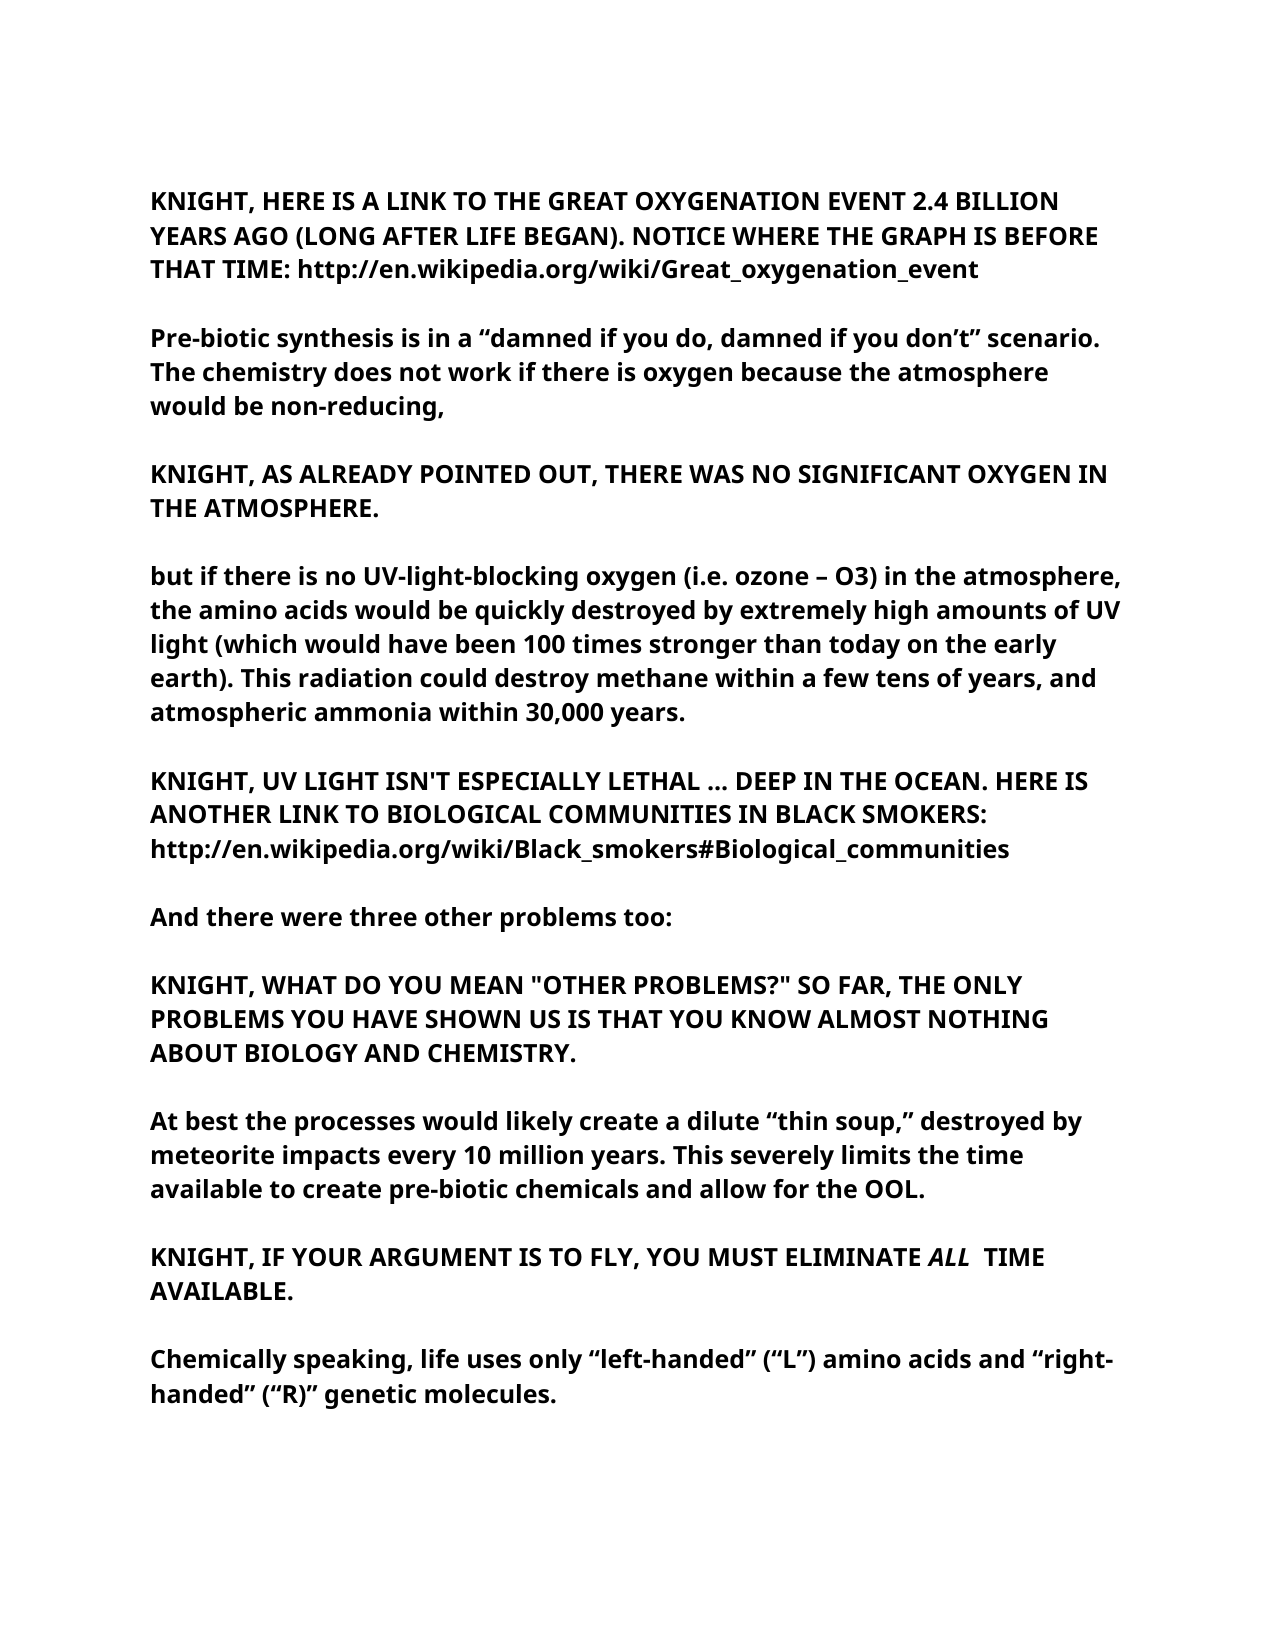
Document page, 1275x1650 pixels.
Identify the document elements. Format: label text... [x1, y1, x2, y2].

text KNIGHT, AS ALREADY POINTED OUT, THERE WAS NO SIGNIFICANT OXYGEN IN THE ATMOSPHERE. [150, 457, 1125, 525]
text http://en.wikipedia.org/wiki/Black_smokers#Biological_communities [150, 831, 1125, 865]
text but if there is no UV-light-blocking oxygen (i.e. ozone – O3) in the atmosphere, the amino acids would be quickly destroyed by extremely high amounts of UV light (which would have been 100 times stronger than today on the early earth). This radiation could destroy methane within a few tens of years, and atmospheric ammonia within 30,000 years. [150, 559, 1125, 729]
text Chemically speaking, life uses only “left-handed” (“L”) amino acids and “right-handed” (“R)” genetic molecules. [150, 1342, 1125, 1410]
text KNIGHT, IF YOUR ARGUMENT IS TO FLY, YOU MUST ELIMINATE ALL TIME AVAILABLE. [150, 1240, 1125, 1308]
text And there were three other problems too: [150, 899, 1125, 933]
text At best the processes would likely create a dilute “thin soup,” destroyed by meteorite impacts every 10 million years. This severely limits the time available to create pre-biotic chemicals and allow for the OOL. [150, 1104, 1125, 1206]
text KNIGHT, UV LIGHT ISN'T ESPECIALLY LETHAL ... DEEP IN THE OCEAN. HERE IS ANOTHER LINK TO BIOLOGICAL COMMUNITIES IN BLACK SMOKERS: [150, 763, 1125, 831]
text KNIGHT, HERE IS A LINK TO THE GREAT OXYGENATION EVENT 2.4 BILLION YEARS AGO (LONG AFTER LIFE BEGAN). NOTICE WHERE THE GRAPH IS BEFORE THAT TIME: http://en.wikipedia.org/wiki/Great_oxygenation_event [150, 184, 1125, 286]
text KNIGHT, WHAT DO YOU MEAN "OTHER PROBLEMS?" SO FAR, THE ONLY PROBLEMS YOU HAVE SHOWN US IS THAT YOU KNOW ALMOST NOTHING ABOUT BIOLOGY AND CHEMISTRY. [150, 967, 1125, 1070]
text Pre-biotic synthesis is in a “damned if you do, damned if you don’t” scenario. The chemistry does not work if there is oxygen because the atmosphere would be non-reducing, [150, 320, 1125, 422]
